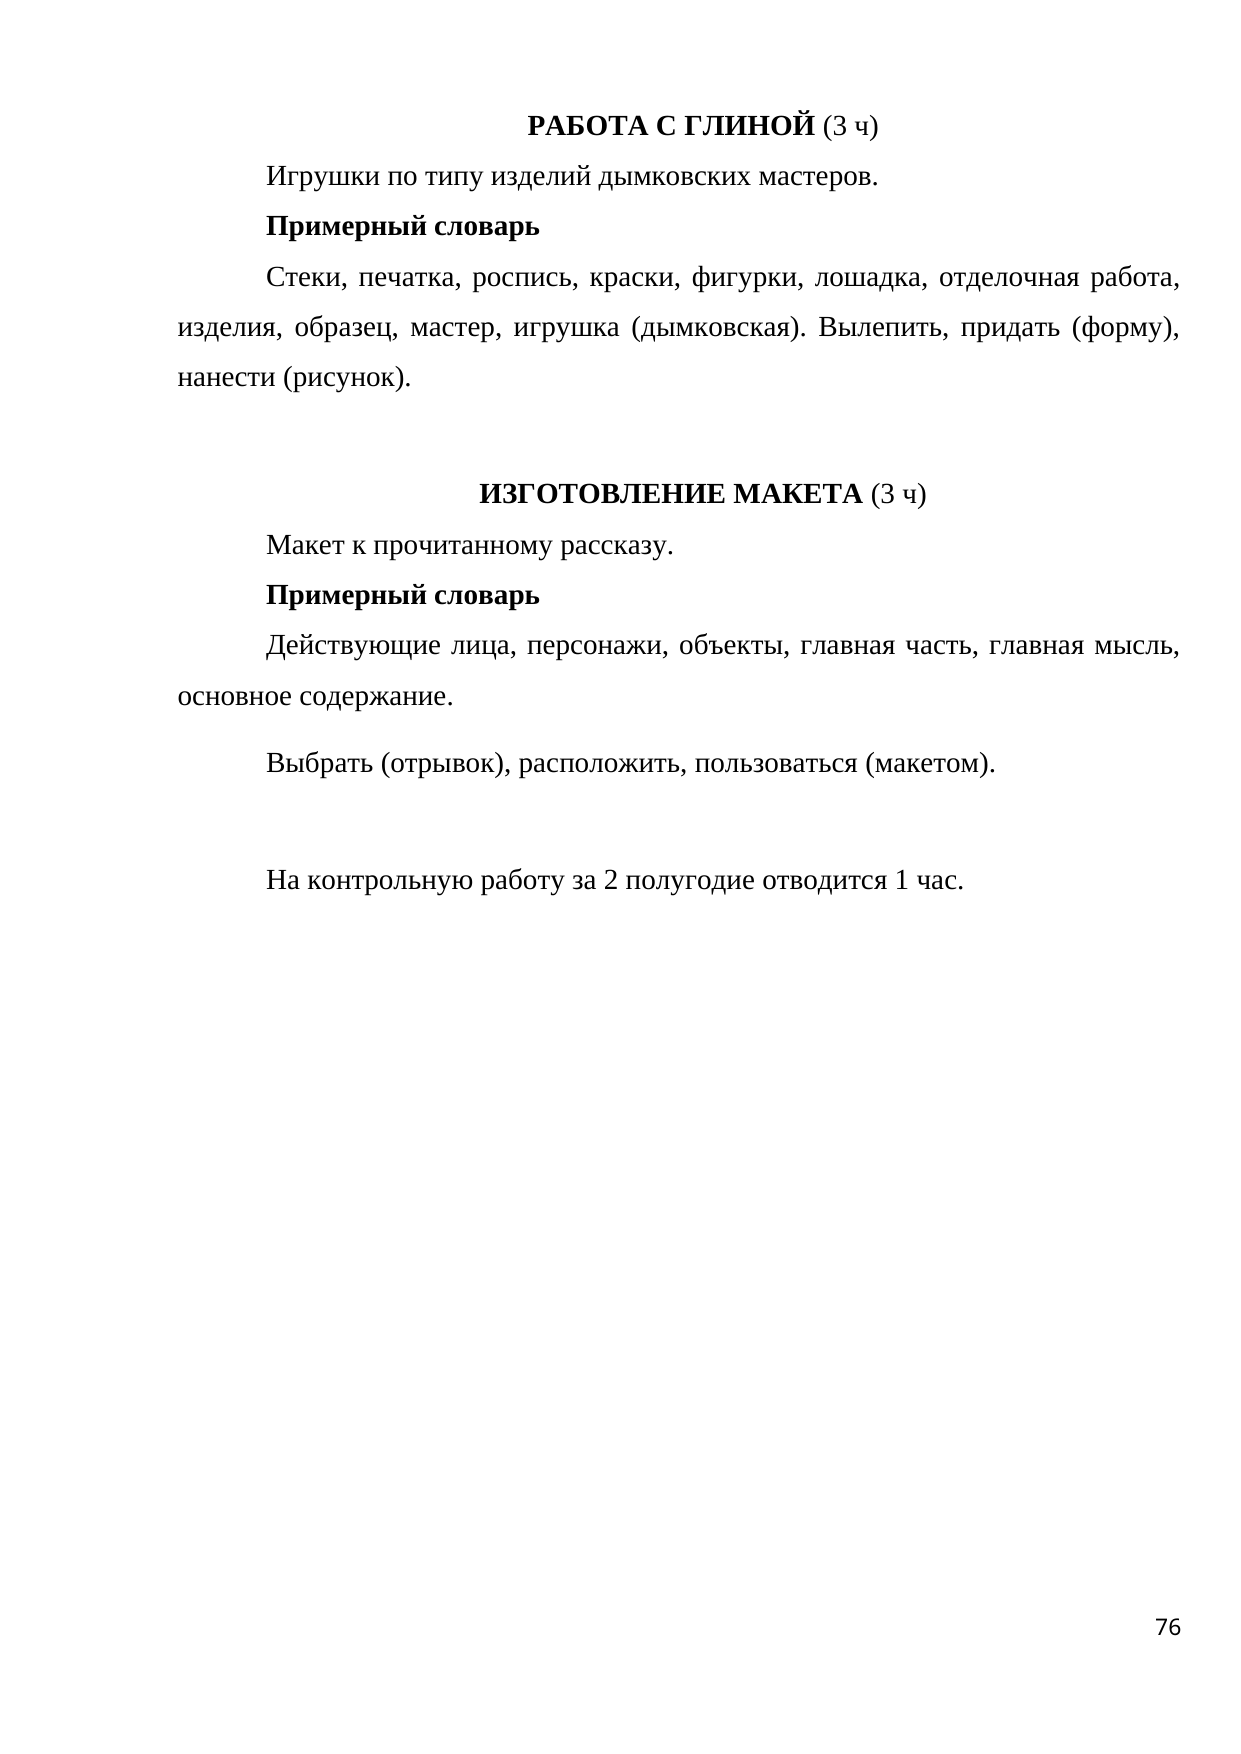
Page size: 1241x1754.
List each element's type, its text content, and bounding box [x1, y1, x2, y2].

text Макет к прочитанному рассказу. [177, 527, 1181, 560]
text Выбрать (отрывок), расположить, пользоваться (макетом). [177, 745, 1181, 778]
text Стеки, печатка, роспись, краски, фигурки, лошадка, отделочная работа, изделия, образец, мастер, игрушка (дымковская). Вылепить, придать (форму), нанести (рисунок). [177, 259, 1181, 393]
text РАБОТА С ГЛИНОЙ (3 ч) [177, 108, 1181, 141]
text ИЗГОТОВЛЕНИЕ МАКЕТА (3 ч) [177, 477, 1181, 510]
text Примерный словарь [177, 208, 1181, 242]
text Примерный словарь [177, 577, 1181, 611]
text Действующие лица, персонажи, объекты, главная часть, главная мысль, основное содержание. [177, 627, 1181, 711]
text Игрушки по типу изделий дымковских мастеров. [177, 158, 1181, 192]
text На контрольную работу за 2 полугодие отводится 1 час. [177, 862, 1181, 896]
